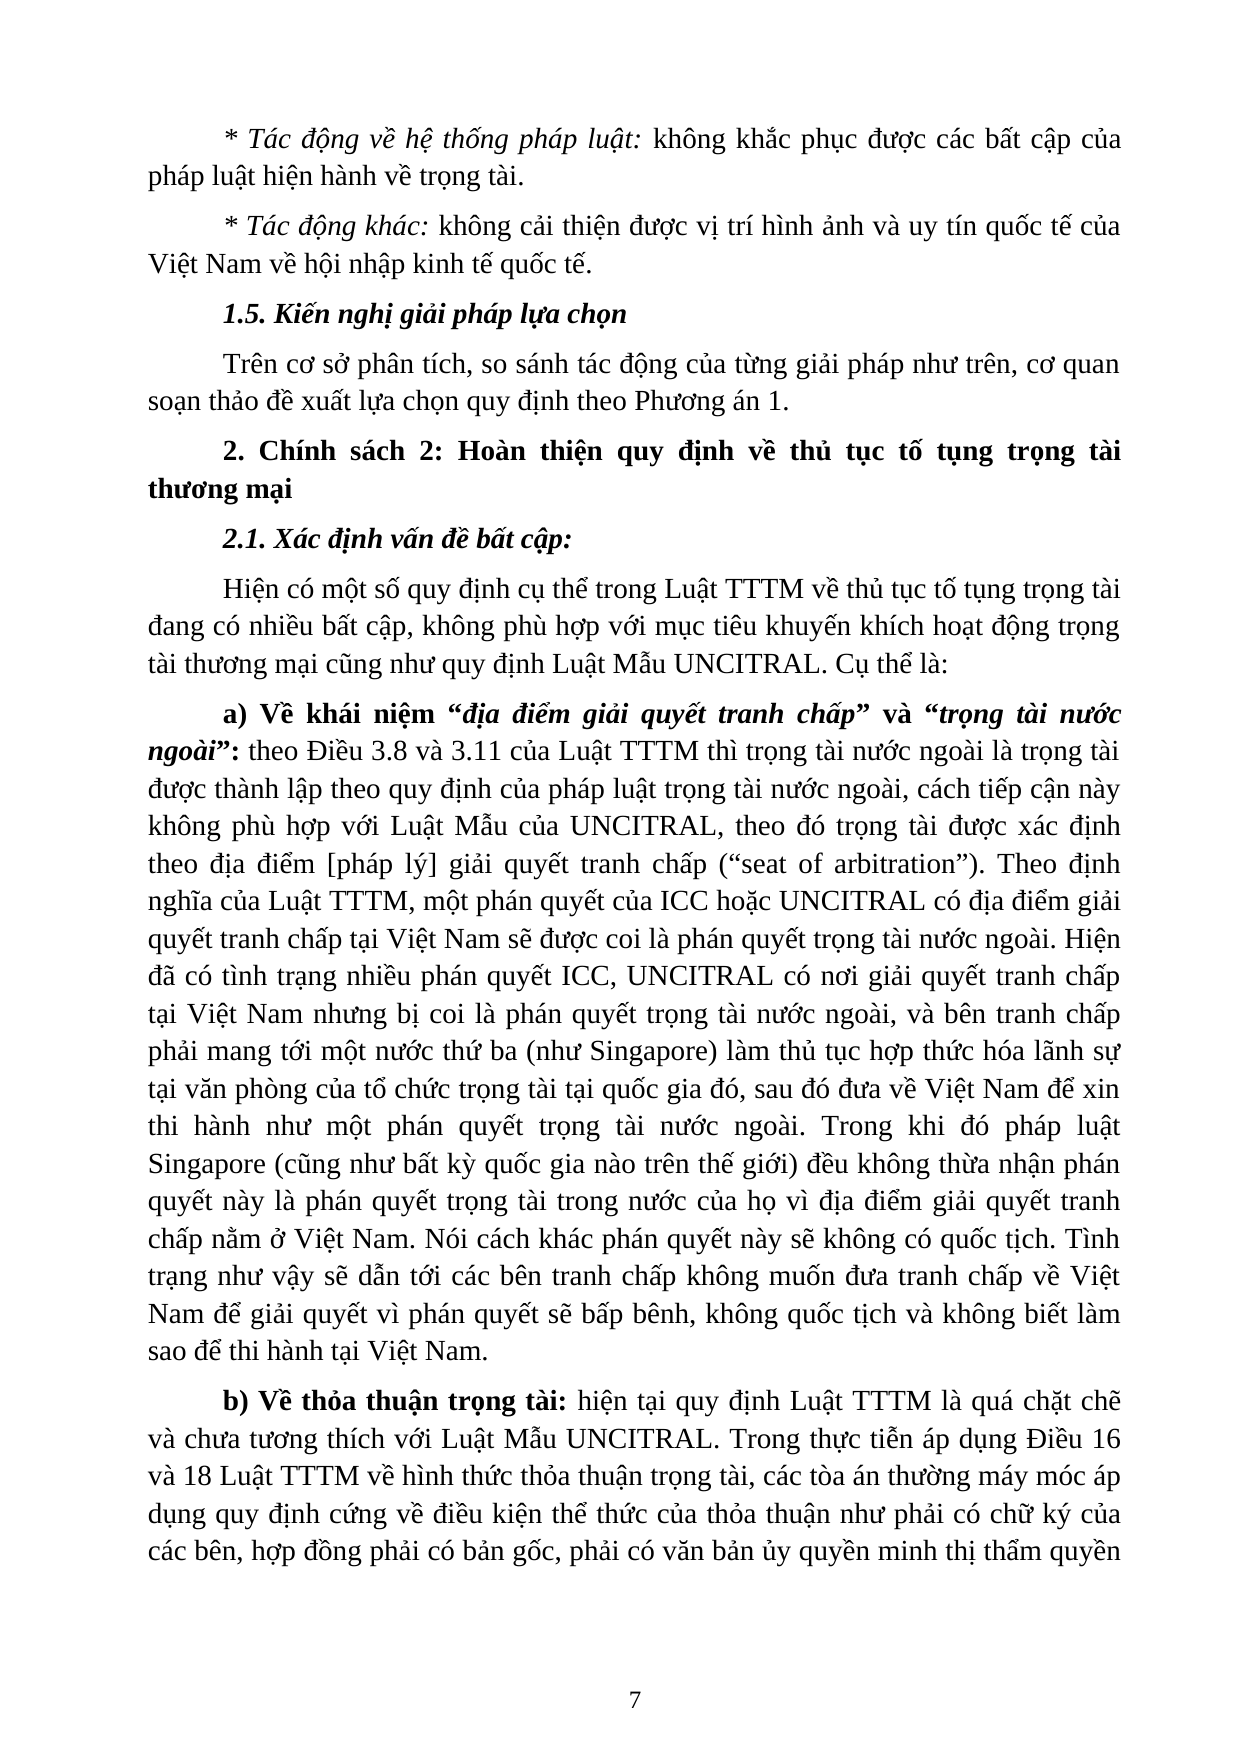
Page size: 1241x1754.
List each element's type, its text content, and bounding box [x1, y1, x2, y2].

text * Tác động khác: không cải thiện được vị trí hình ảnh và uy tín quốc tế của Việt Nam về hội nhập kinh tế quốc tế. [148, 206, 1122, 281]
text a) Về khái niệm “địa điểm giải quyết tranh chấp” và “trọng tài nước ngoài”: theo Điều 3.8 và 3.11 của Luật TTTM thì trọng tài nước ngoài là trọng tài được thành lập theo quy định của pháp luật trọng tài nước ngoài, cách tiếp cận này không phù hợp với Luật Mẫu của UNCITRAL, theo đó trọng tài được xác định theo địa điểm [pháp lý] giải quyết tranh chấp (“seat of arbitration”). Theo định nghĩa của Luật TTTM, một phán quyết của ICC hoặc UNCITRAL có địa điểm giải quyết tranh chấp tại Việt Nam sẽ được coi là phán quyết trọng tài nước ngoài. Hiện đã có tình trạng nhiều phán quyết ICC, UNCITRAL có nơi giải quyết tranh chấp tại Việt Nam nhưng bị coi là phán quyết trọng tài nước ngoài, và bên tranh chấp phải mang tới một nước thứ ba (như Singapore) làm thủ tục hợp thức hóa lãnh sự tại văn phòng của tổ chức trọng tài tại quốc gia đó, sau đó đưa về Việt Nam để xin thi hành như một phán quyết trọng tài nước ngoài. Trong khi đó pháp luật Singapore (cũng như bất kỳ quốc gia nào trên thế giới) đều không thừa nhận phán quyết này là phán quyết trọng tài trong nước của họ vì địa điểm giải quyết tranh chấp nằm ở Việt Nam. Nói cách khác phán quyết này sẽ không có quốc tịch. Tình trạng như vậy sẽ dẫn tới các bên tranh chấp không muốn đưa tranh chấp về Việt Nam để giải quyết vì phán quyết sẽ bấp bênh, không quốc tịch và không biết làm sao để thi hành tại Việt Nam. [148, 693, 1122, 1368]
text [148, 1381, 1122, 1568]
text 2. Chính sách 2: Hoàn thiện quy định về thủ tục tố tụng trọng tài thương mại [148, 431, 1122, 506]
text Hiện có một số quy định cụ thể trong Luật TTTM về thủ tục tố tụng trọng tài đang có nhiều bất cập, không phù hợp với mục tiêu khuyến khích hoạt động trọng tài thương mại cũng như quy định Luật Mẫu UNCITRAL. Cụ thể là: [148, 568, 1122, 681]
text 1.5. Kiến nghị giải pháp lựa chọn [148, 293, 1122, 331]
text 2.1. Xác định vấn đề bất cập: [148, 518, 1122, 556]
text * Tác động về hệ thống pháp luật: không khắc phục được các bất cập của pháp luật hiện hành về trọng tài. [148, 118, 1122, 193]
text Trên cơ sở phân tích, so sánh tác động của từng giải pháp như trên, cơ quan soạn thảo đề xuất lựa chọn quy định theo Phương án 1. [148, 343, 1122, 418]
